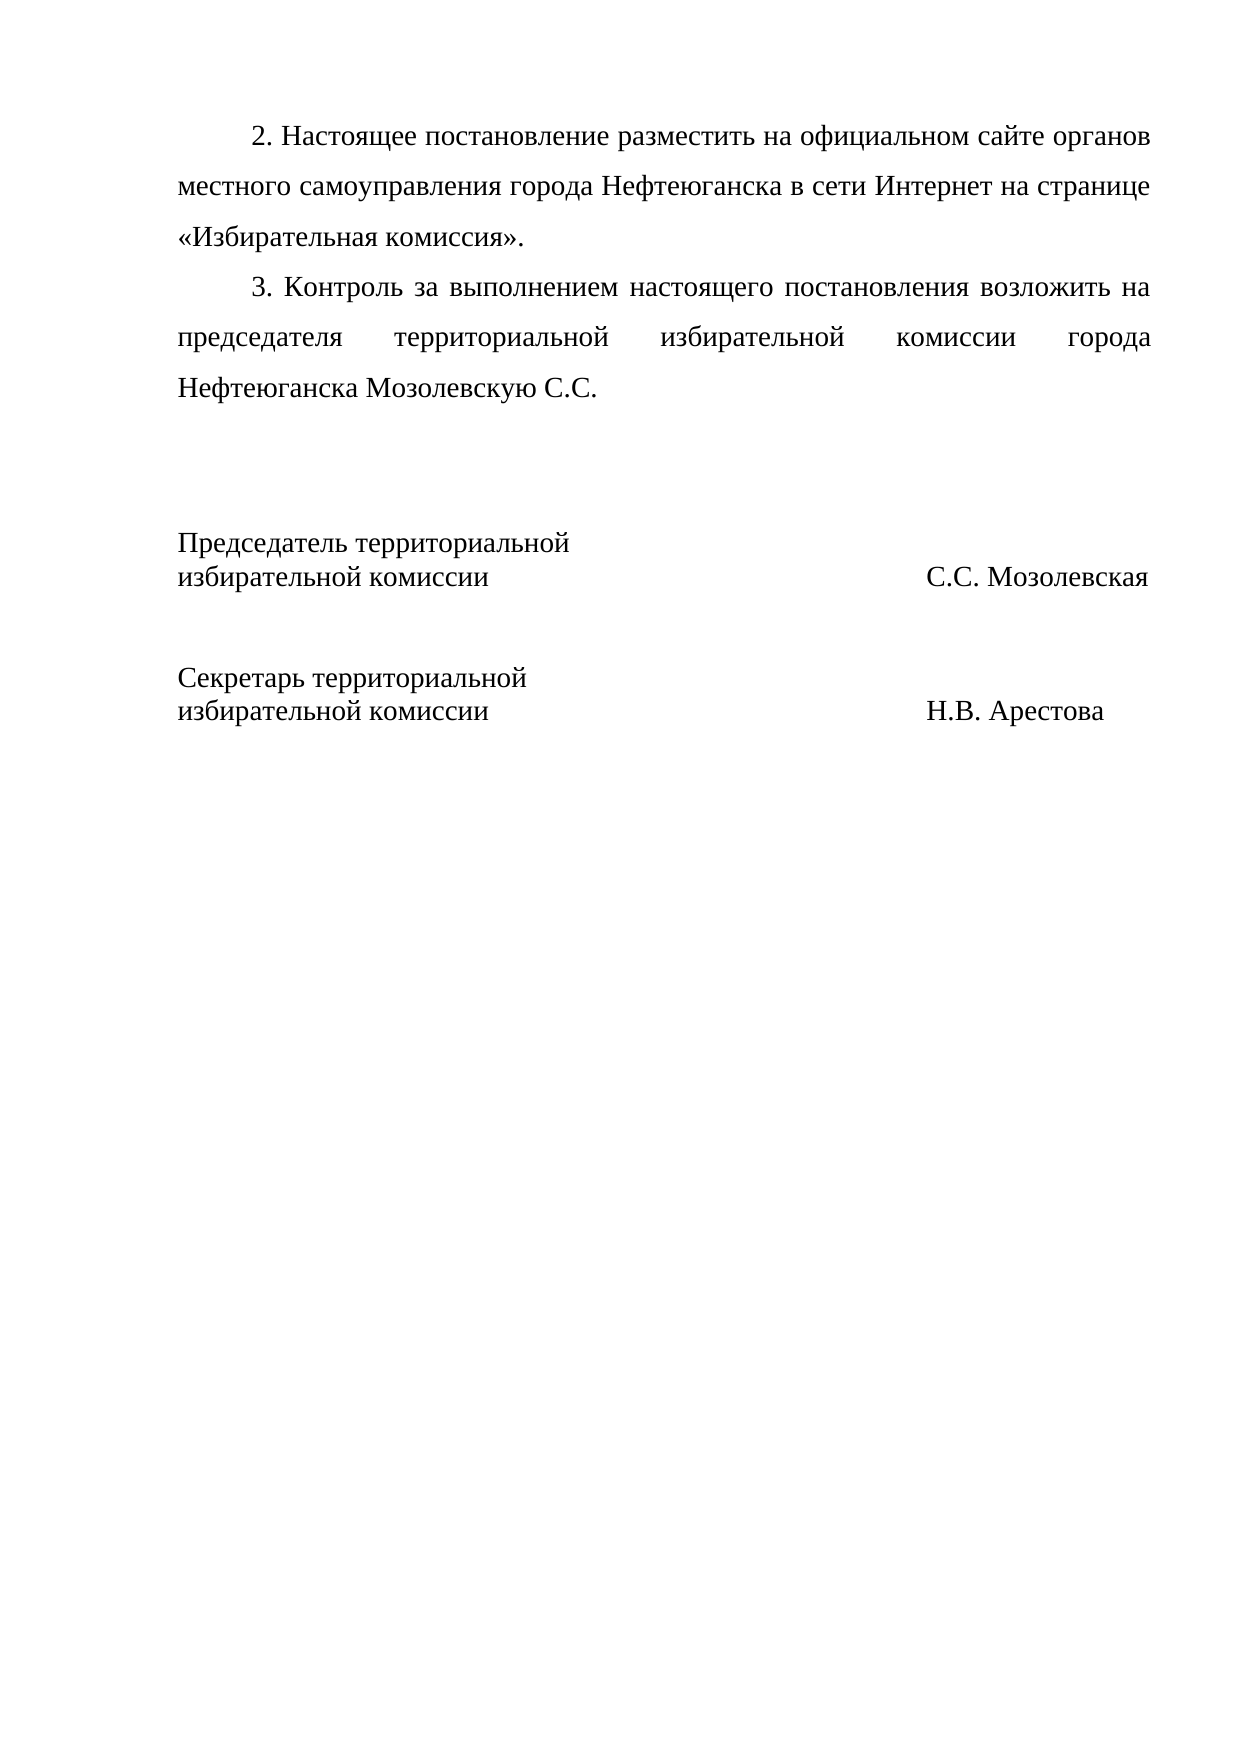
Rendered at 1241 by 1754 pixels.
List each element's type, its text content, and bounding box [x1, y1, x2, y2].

text избирательной комиссии Н.В. Арестова [177, 693, 1152, 727]
text 2. Настоящее постановление разместить на официальном сайте органов местного самоуправления города Нефтеюганска в сети Интернет на странице «Избирательная комиссия». [177, 118, 1152, 252]
text Секретарь территориальной [177, 660, 1152, 693]
text Председатель территориальной [177, 526, 1152, 559]
text 3. Контроль за выполнением настоящего постановления возложить на председателя территориальной избирательной комиссии города Нефтеюганска Мозолевскую С.С. [177, 269, 1152, 403]
text избирательной комиссии С.С. Мозолевская [177, 559, 1152, 593]
